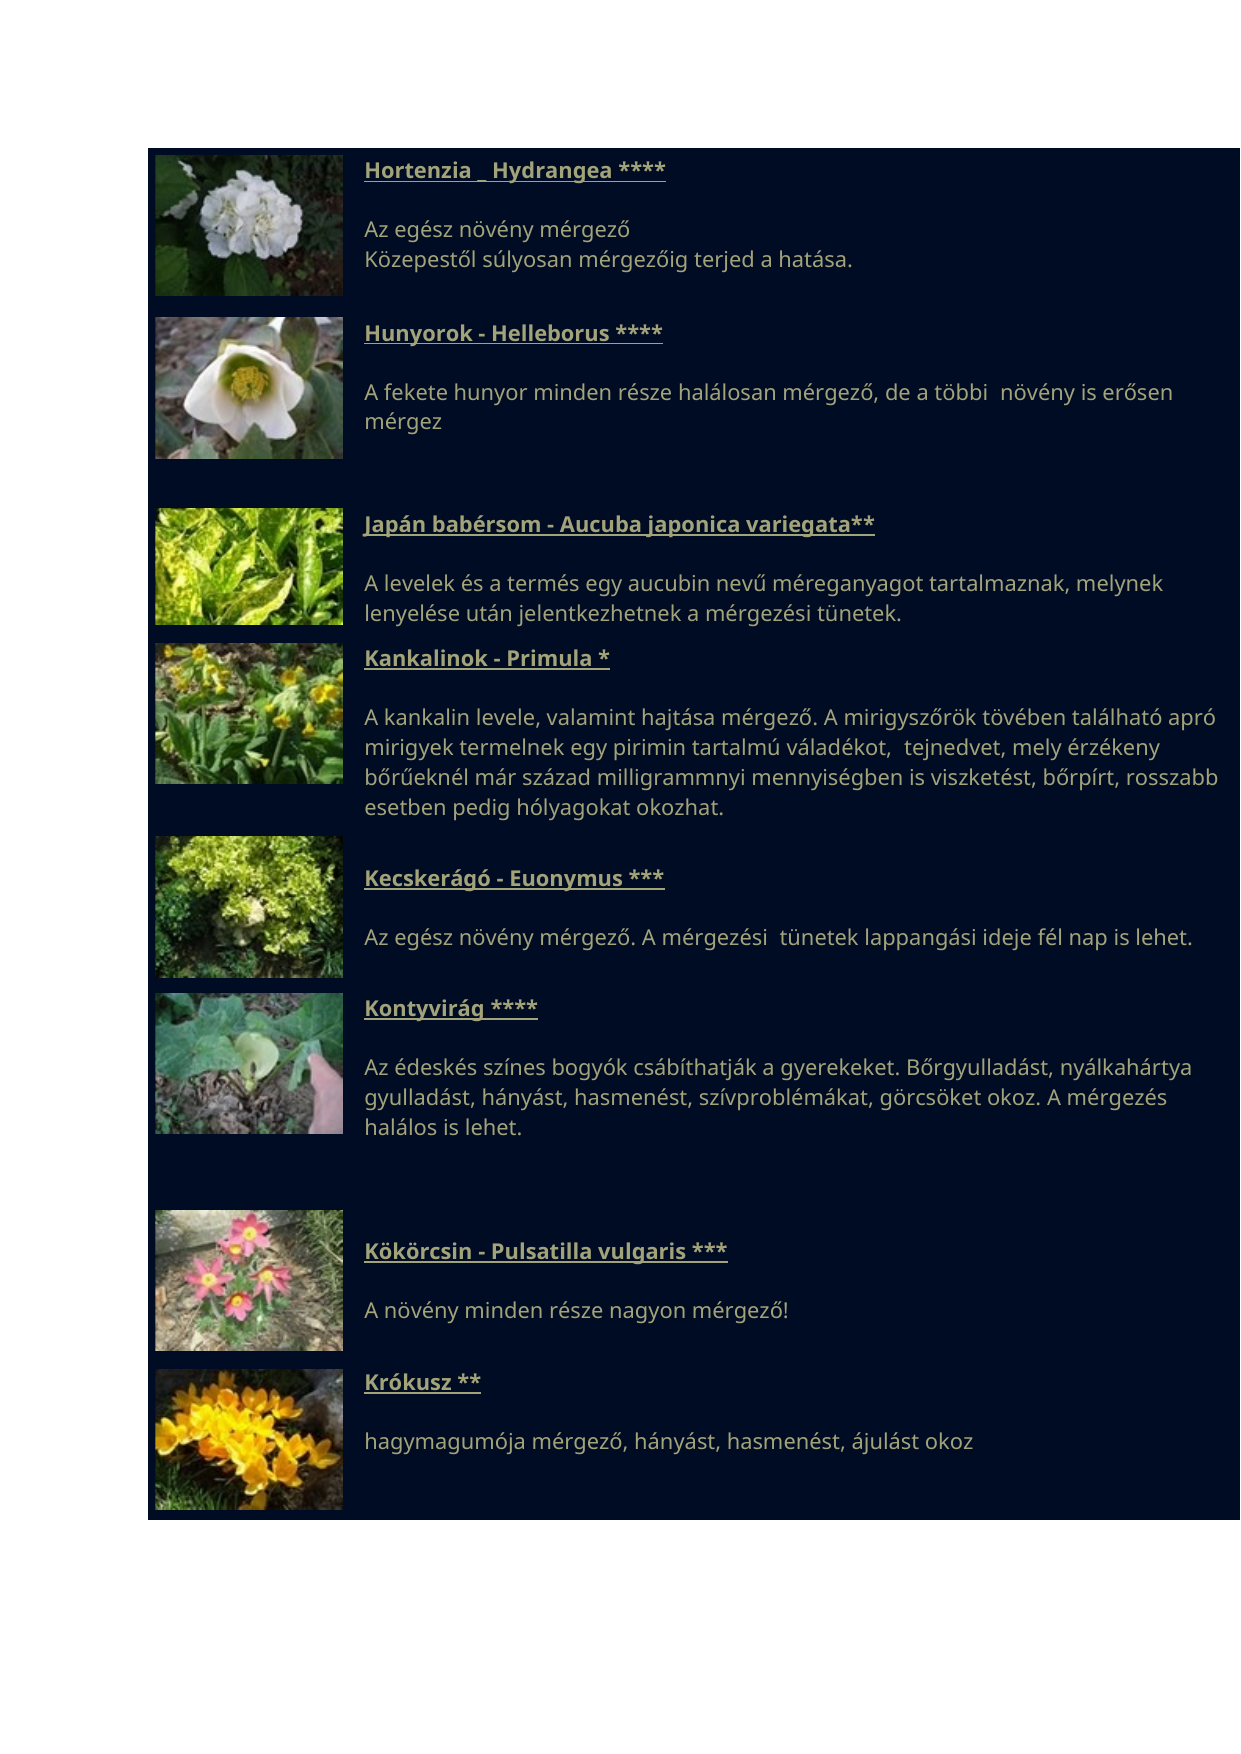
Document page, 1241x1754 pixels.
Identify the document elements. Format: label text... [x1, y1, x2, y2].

table_cell [148, 985, 356, 1203]
picture [155, 1210, 343, 1351]
table_cell [148, 1203, 356, 1359]
table_cell Kankalinok - Primula * A kankalin levele, valamint hajtása mérgező. A mirigyszőrök tövében található apró mirigyek termelnek egy pirimin tartalmú váladékot, tejnedvet, mely érzékeny bőrűeknél már század milligrammnyi mennyiségben is viszketést, bőrpírt, rosszabb esetben pedig hólyagokat okozhat. [356, 635, 1240, 829]
picture [155, 508, 343, 625]
picture [155, 993, 343, 1134]
picture [155, 836, 343, 978]
table_cell [148, 1359, 356, 1520]
table_cell [148, 310, 356, 501]
picture [155, 643, 343, 784]
table_cell Kecskerágó - Euonymus *** Az egész növény mérgező. A mérgezési tünetek lappangási ideje fél nap is lehet. [356, 829, 1240, 985]
table_cell Kontyvirág **** Az édeskés színes bogyók csábíthatják a gyerekeket. Bőrgyulladást, nyálkahártya gyulladást, hányást, hasmenést, szívproblémákat, görcsöket okoz. A mérgezés halálos is lehet. [356, 985, 1240, 1203]
table_cell [148, 829, 356, 985]
table_cell [148, 501, 356, 635]
table_cell Krókusz ** hagymagumója mérgező, hányást, hasmenést, ájulást okoz [356, 1359, 1240, 1520]
table_cell Hortenzia _ Hydrangea **** Az egész növény mérgező Közepestől súlyosan mérgezőig terjed a hatása. [356, 148, 1240, 310]
table_cell Japán babérsom - Aucuba japonica variegata** A levelek és a termés egy aucubin nevű méreganyagot tartalmaznak, melynek lenyelése után jelentkezhetnek a mérgezési tünetek. [356, 501, 1240, 635]
table_cell Hunyorok - Helleborus **** A fekete hunyor minden része halálosan mérgező, de a többi növény is erősen mérgez [356, 310, 1240, 501]
picture [155, 155, 343, 296]
picture [155, 317, 343, 459]
table_cell [148, 148, 356, 310]
picture [155, 1369, 343, 1510]
table_cell Kökörcsin - Pulsatilla vulgaris *** A növény minden része nagyon mérgező! [356, 1203, 1240, 1359]
table_cell [148, 635, 356, 829]
